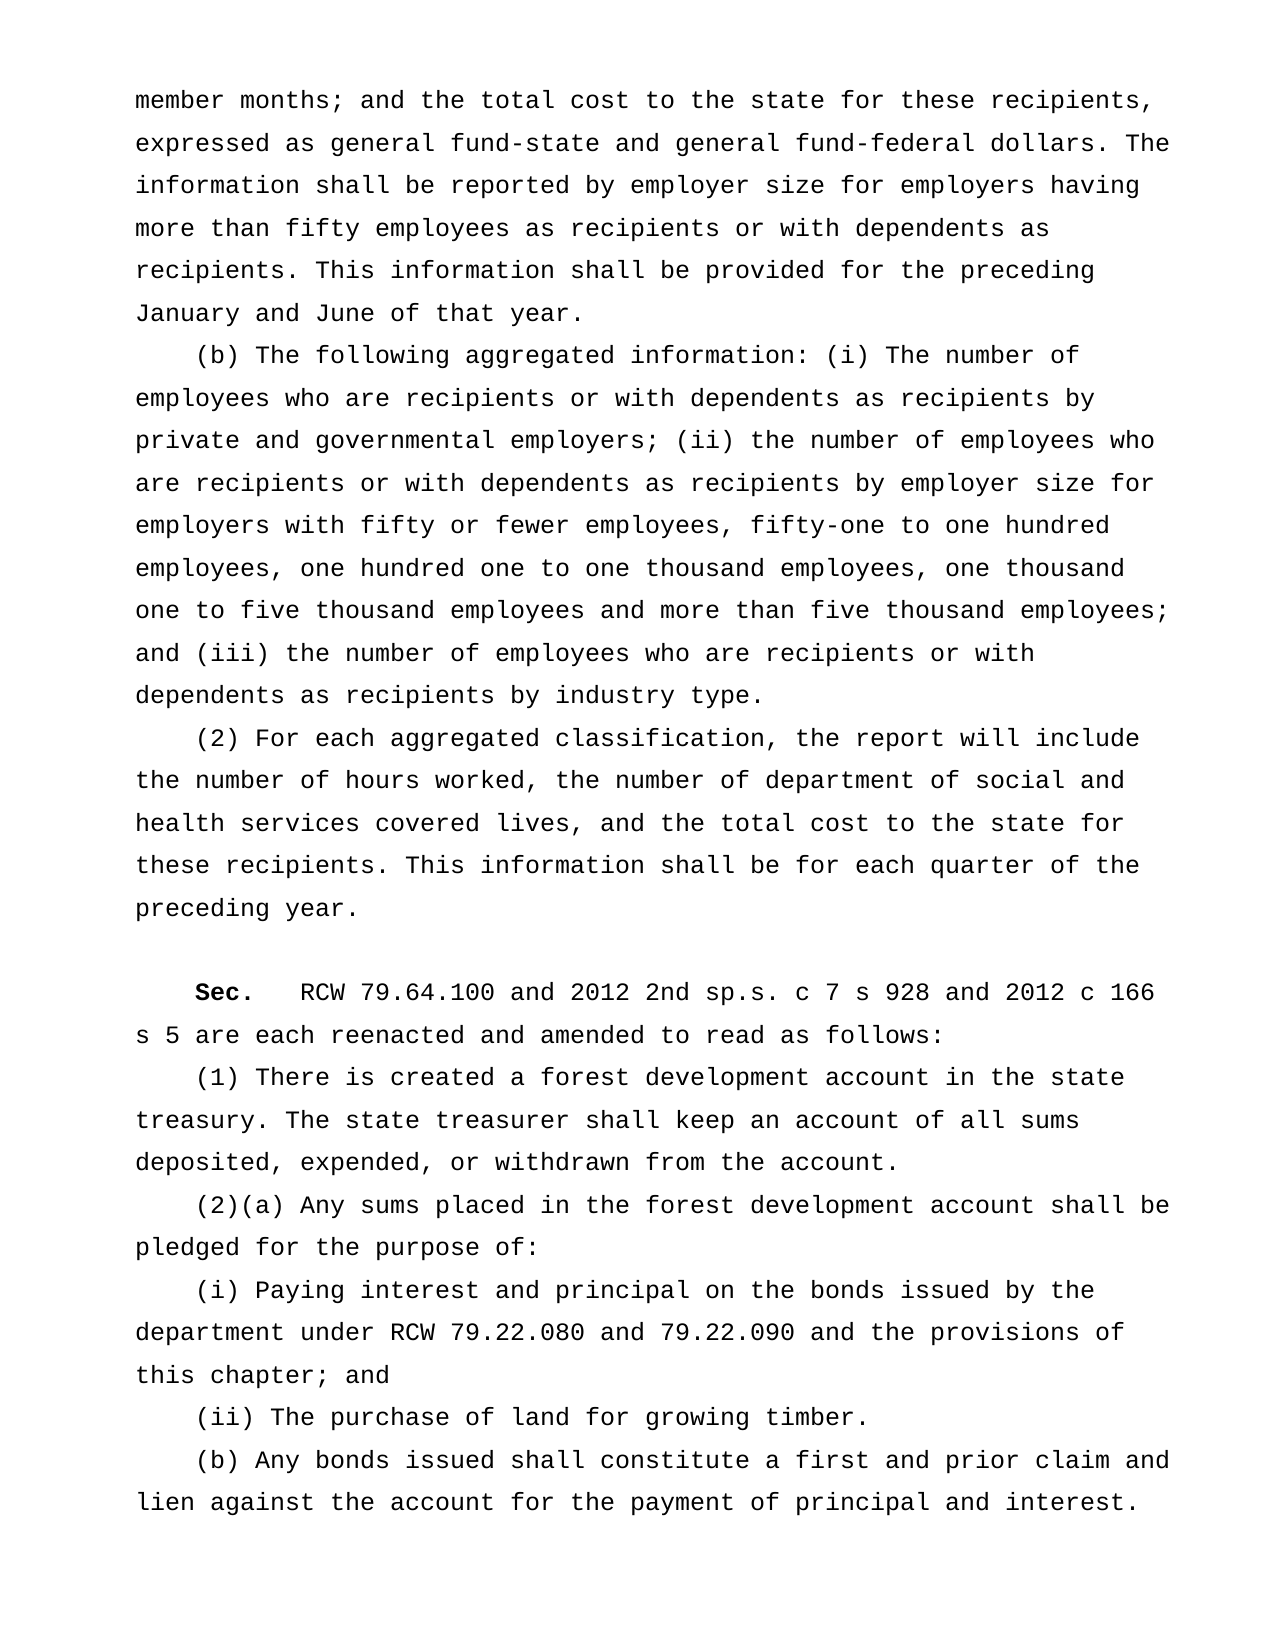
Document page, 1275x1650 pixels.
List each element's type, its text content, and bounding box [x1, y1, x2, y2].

text Sec. RCW 79.64.100 and 2012 2nd sp.s. c 7 s 928 and 2012 c 166 s 5 are each reenacted and amended to read as follows: [135, 967, 1170, 1052]
text (i) Paying interest and principal on the bonds issued by the department under RCW 79.22.080 and 79.22.090 and the provisions of this chapter; and [135, 1264, 1170, 1392]
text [135, 75, 1170, 330]
text (b) The following aggregated information: (i) The number of employees who are recipients or with dependents as recipients by private and governmental employers; (ii) the number of employees who are recipients or with dependents as recipients by employer size for employers with fifty or fewer employees, fifty-one to one hundred employees, one hundred one to one thousand employees, one thousand one to five thousand employees and more than five thousand employees; and (iii) the number of employees who are recipients or with dependents as recipients by industry type. [135, 330, 1170, 712]
text (2)(a) Any sums placed in the forest development account shall be pledged for the purpose of: [135, 1179, 1170, 1264]
text (ii) The purchase of land for growing timber. [135, 1392, 1170, 1434]
text (1) There is created a forest development account in the state treasury. The state treasurer shall keep an account of all sums deposited, expended, or withdrawn from the account. [135, 1052, 1170, 1179]
text (2) For each aggregated classification, the report will include the number of hours worked, the number of department of social and health services covered lives, and the total cost to the state for these recipients. This information shall be for each quarter of the preceding year. [135, 712, 1170, 925]
text (b) Any bonds issued shall constitute a first and prior claim and lien against the account for the payment of principal and interest. [135, 1434, 1170, 1519]
